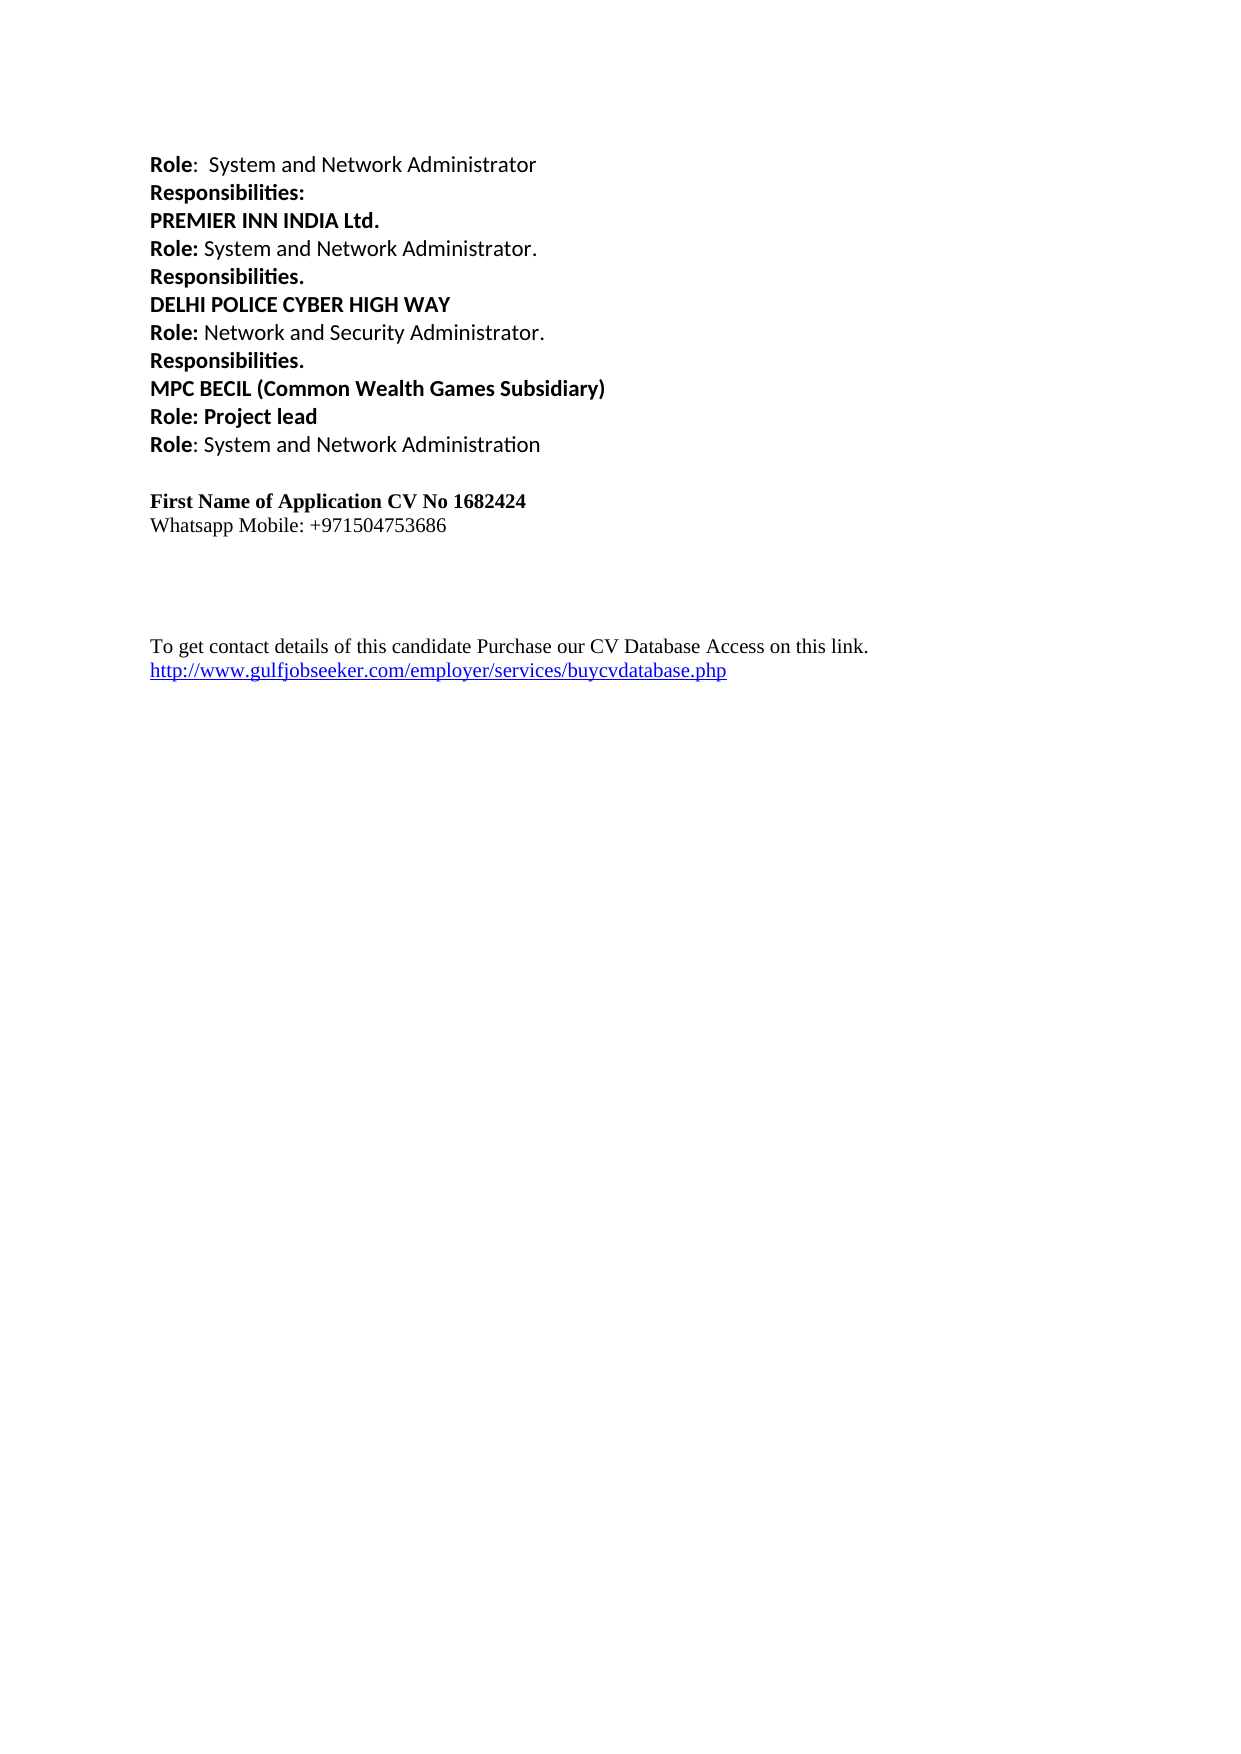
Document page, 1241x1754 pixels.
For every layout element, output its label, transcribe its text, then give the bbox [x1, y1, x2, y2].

text PREMIER INN INDIA Ltd. [150, 206, 1090, 234]
text Role: System and Network Administrator. [150, 234, 1090, 262]
text DELHI POLICE CYBER HIGH WAY [150, 290, 1090, 318]
text Role: System and Network Administration [150, 430, 1101, 458]
text To get contact details of this candidate Purchase our CV Database Access on this link. [150, 634, 1090, 658]
text Role: Project lead [150, 402, 1090, 430]
text Responsibilities. [150, 346, 1090, 374]
text Role: System and Network Administrator [150, 150, 1090, 178]
text Responsibilities: [150, 178, 1090, 206]
text Whatsapp Mobile: +971504753686 [150, 513, 1090, 537]
text http://www.gulfjobseeker.com/employer/services/buycvdatabase.php [150, 658, 1090, 682]
text First Name of Application CV No 1682424 [150, 489, 1090, 513]
text Responsibilities. [150, 262, 1090, 290]
text Role: Network and Security Administrator. [150, 318, 1090, 346]
text MPC BECIL (Common Wealth Games Subsidiary) [150, 374, 1090, 402]
